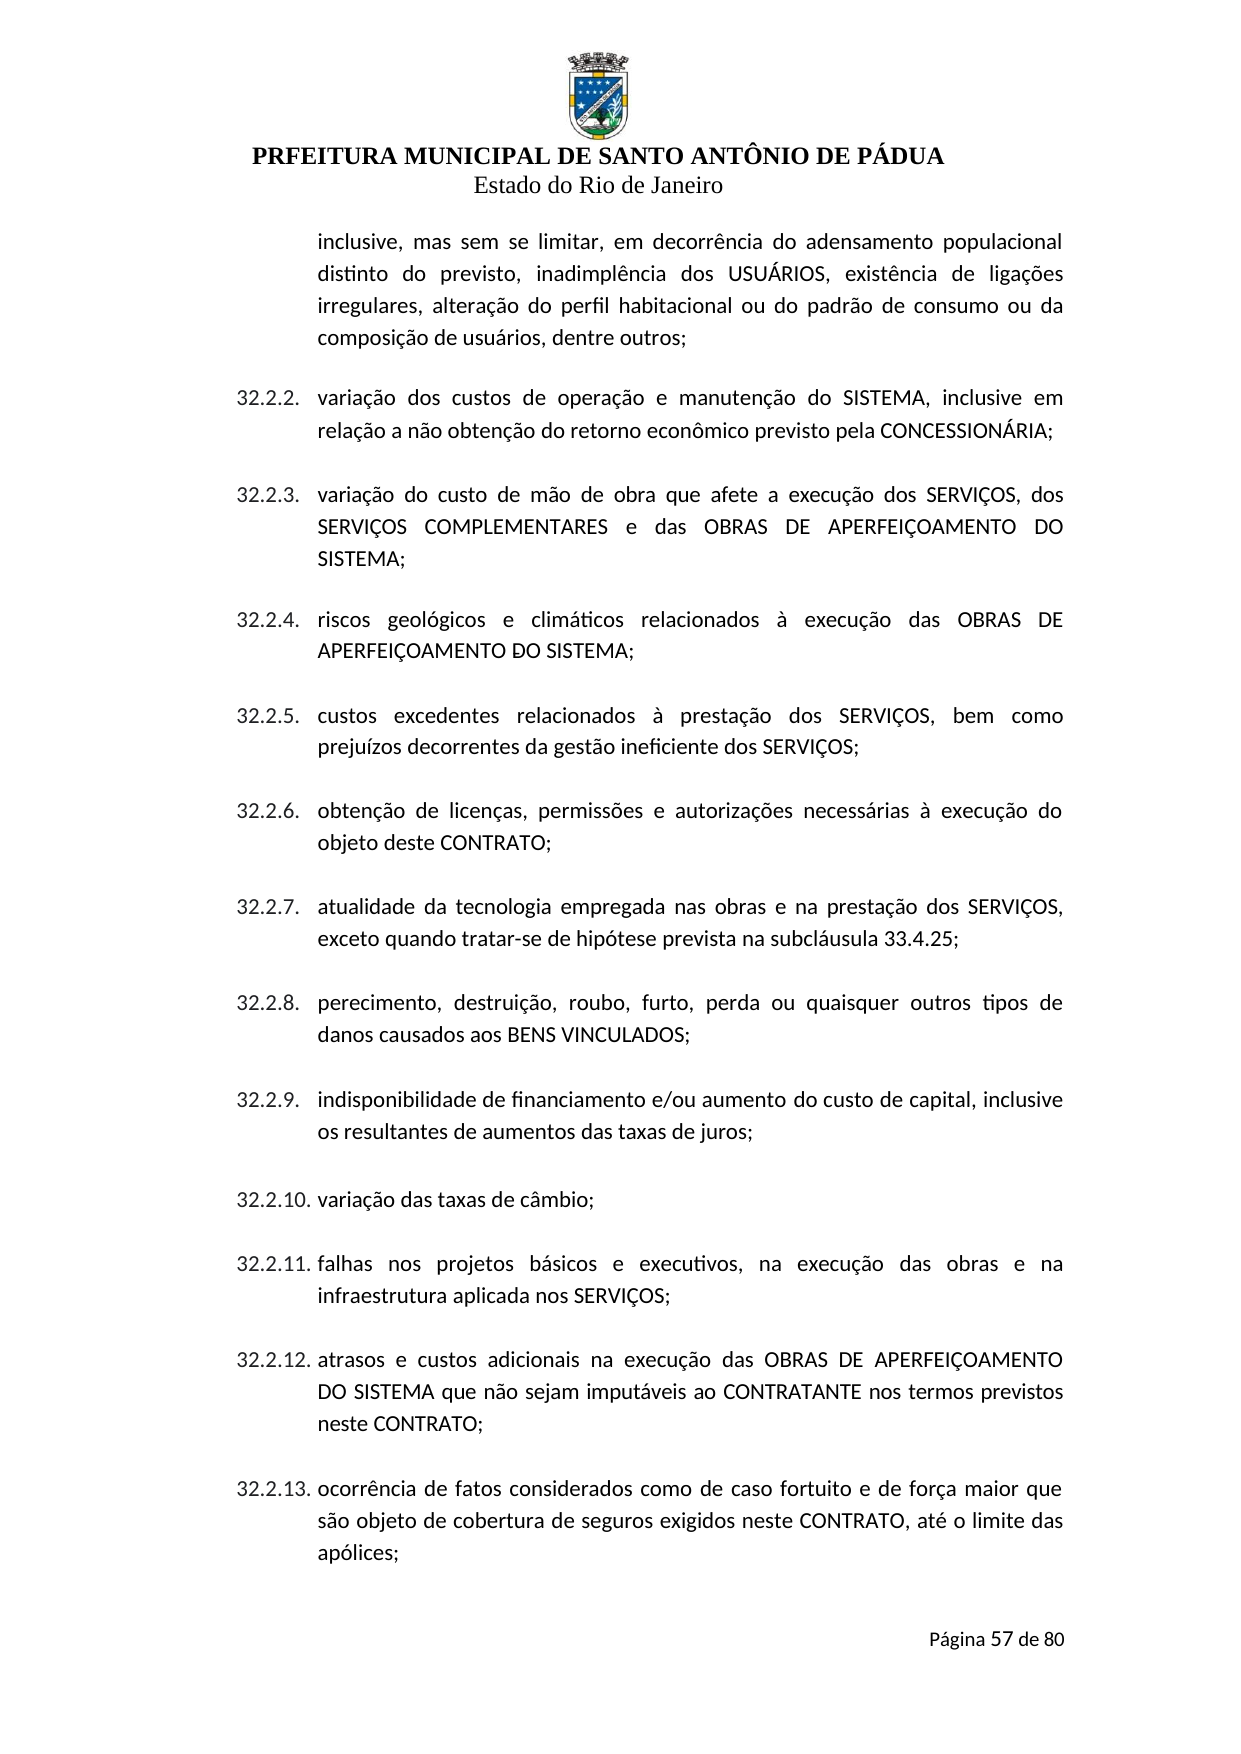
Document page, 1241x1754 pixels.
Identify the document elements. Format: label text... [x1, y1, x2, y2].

list custos excedentes relacionados à prestação dos SERVIÇOS, bem como prejuízos decorrentes da gestão ineficiente dos SERVIÇOS; [236, 701, 1063, 760]
picture [564, 50, 632, 142]
list ocorrência de fatos considerados como de caso fortuito e de força maior que são objeto de cobertura de seguros exigidos neste CONTRATO, até o limite das apólices; [236, 1474, 1063, 1566]
list falhas nos projetos básicos e executivos, na execução das obras e na infraestrutura aplicada nos SERVIÇOS; [236, 1249, 1064, 1309]
list atrasos e custos adicionais na execução das OBRAS DE APERFEIÇOAMENTO DO SISTEMA que não sejam imputáveis ao CONTRATANTE nos termos previstos neste CONTRATO; [236, 1345, 1064, 1438]
list indisponibilidade de financiamento e/ou aumento do custo de capital, inclusive os resultantes de aumentos das taxas de juros; [236, 1085, 1063, 1145]
list perecimento, destruição, roubo, furto, perda ou quaisquer outros tipos de danos causados aos BENS VINCULADOS; [236, 988, 1063, 1048]
list variação dos custos de operação e manutenção do SISTEMA, inclusive em relação a não obtenção do retorno econômico previsto pela CONCESSIONÁRIA; [236, 383, 1064, 444]
list obtenção de licenças, permissões e autorizações necessárias à execução do objeto deste CONTRATO; [236, 796, 1063, 856]
list variação das taxas de câmbio; [236, 1185, 1078, 1213]
list atualidade da tecnologia empregada nas obras e na prestação dos SERVIÇOS, exceto quando tratar-se de hipótese prevista na subcláusula 33.4.25; [236, 892, 1063, 952]
list riscos geológicos e climáticos relacionados à execução das OBRAS DE APERFEIÇOAMENTO DO SISTEMA; [236, 605, 1063, 664]
list variação do custo de mão de obra que afete a execução dos SERVIÇOS, dos SERVIÇOS COMPLEMENTARES e das OBRAS DE APERFEIÇOAMENTO DO SISTEMA; [236, 480, 1064, 572]
